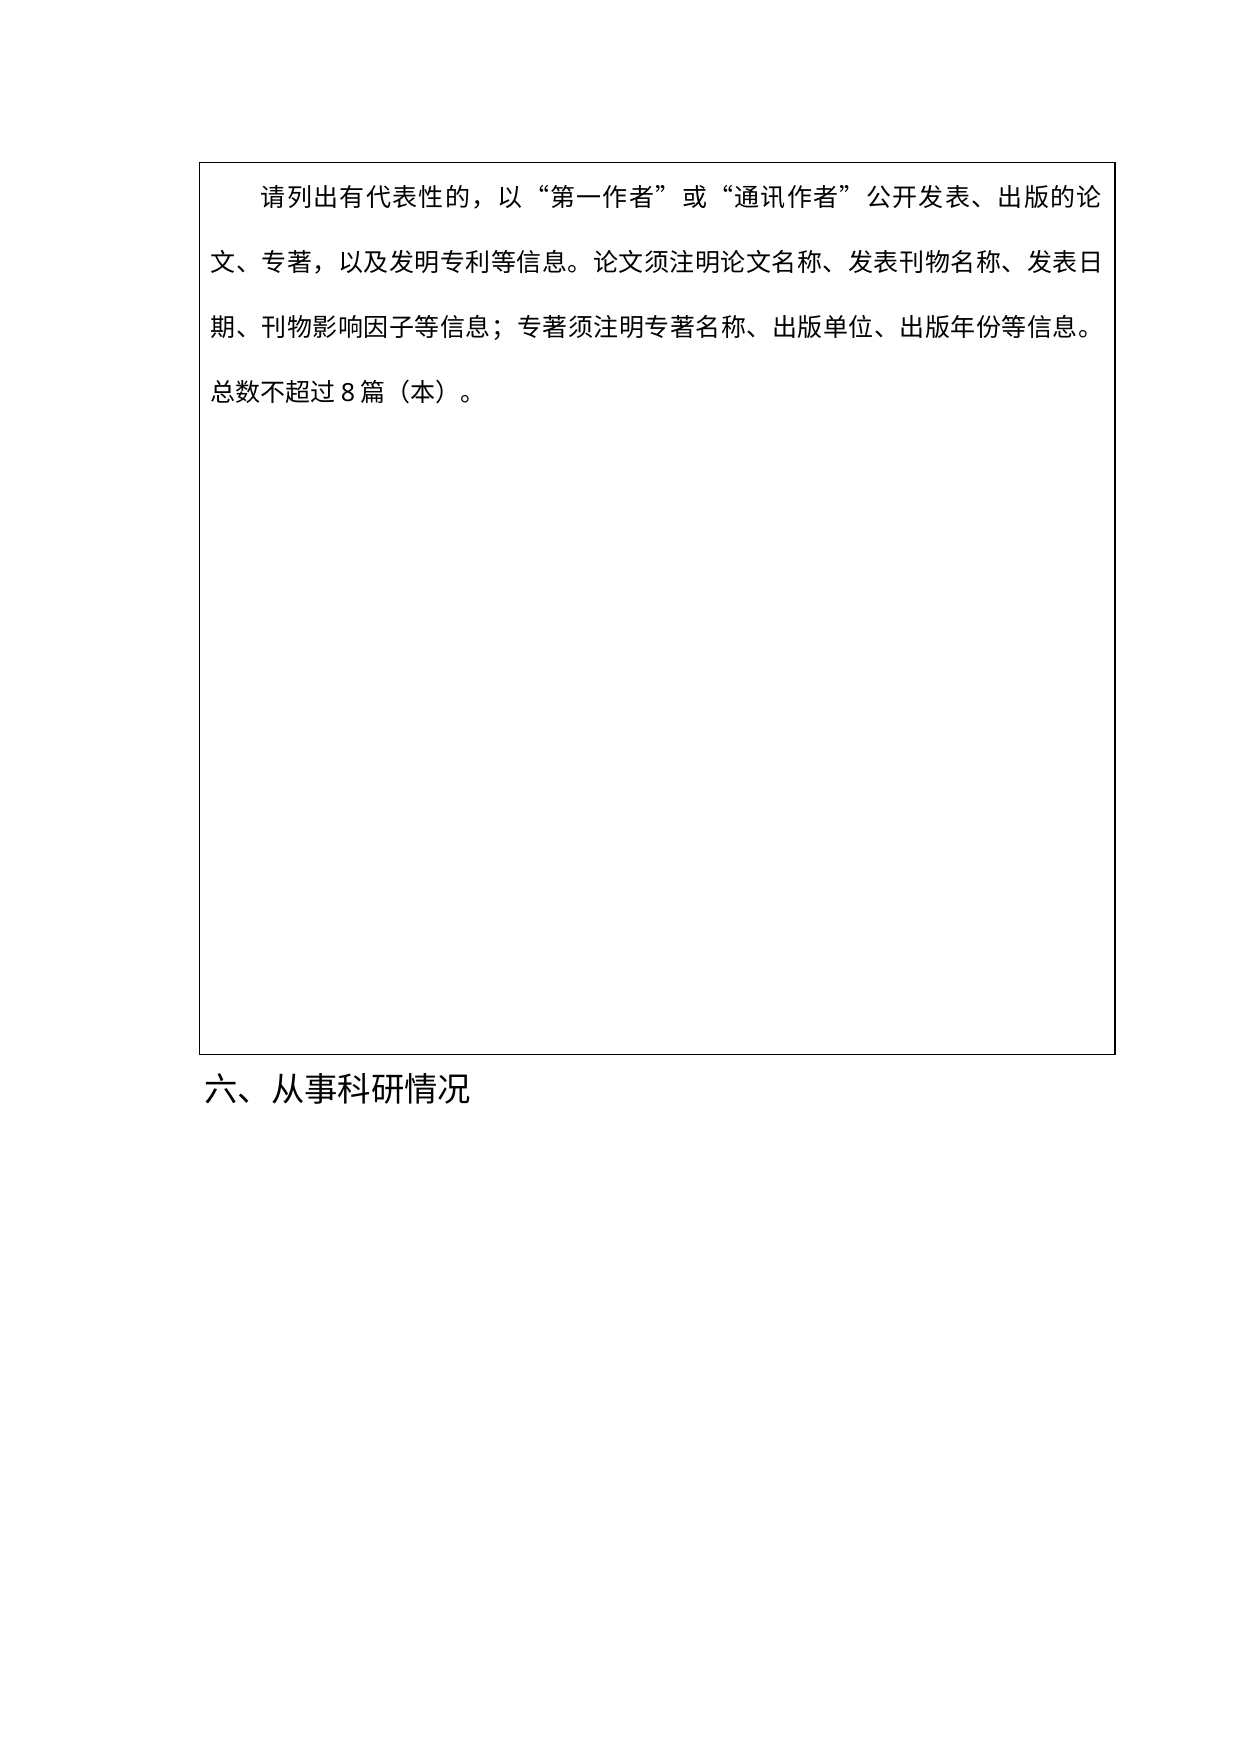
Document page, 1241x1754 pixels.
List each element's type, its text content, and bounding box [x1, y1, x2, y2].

table_header 请列出有代表性的，以“第一作者”或“通讯作者”公开发表、出版的论文、专著，以及发明专利等信息。论文须注明论文名称、发表刊物名称、发表日期、刊物影响因子等信息；专著须注明专著名称、出版单位、出版年份等信息。总数不超过8篇（本）。 [200, 163, 1114, 1054]
text 六、从事科研情况 [187, 1055, 1053, 1120]
